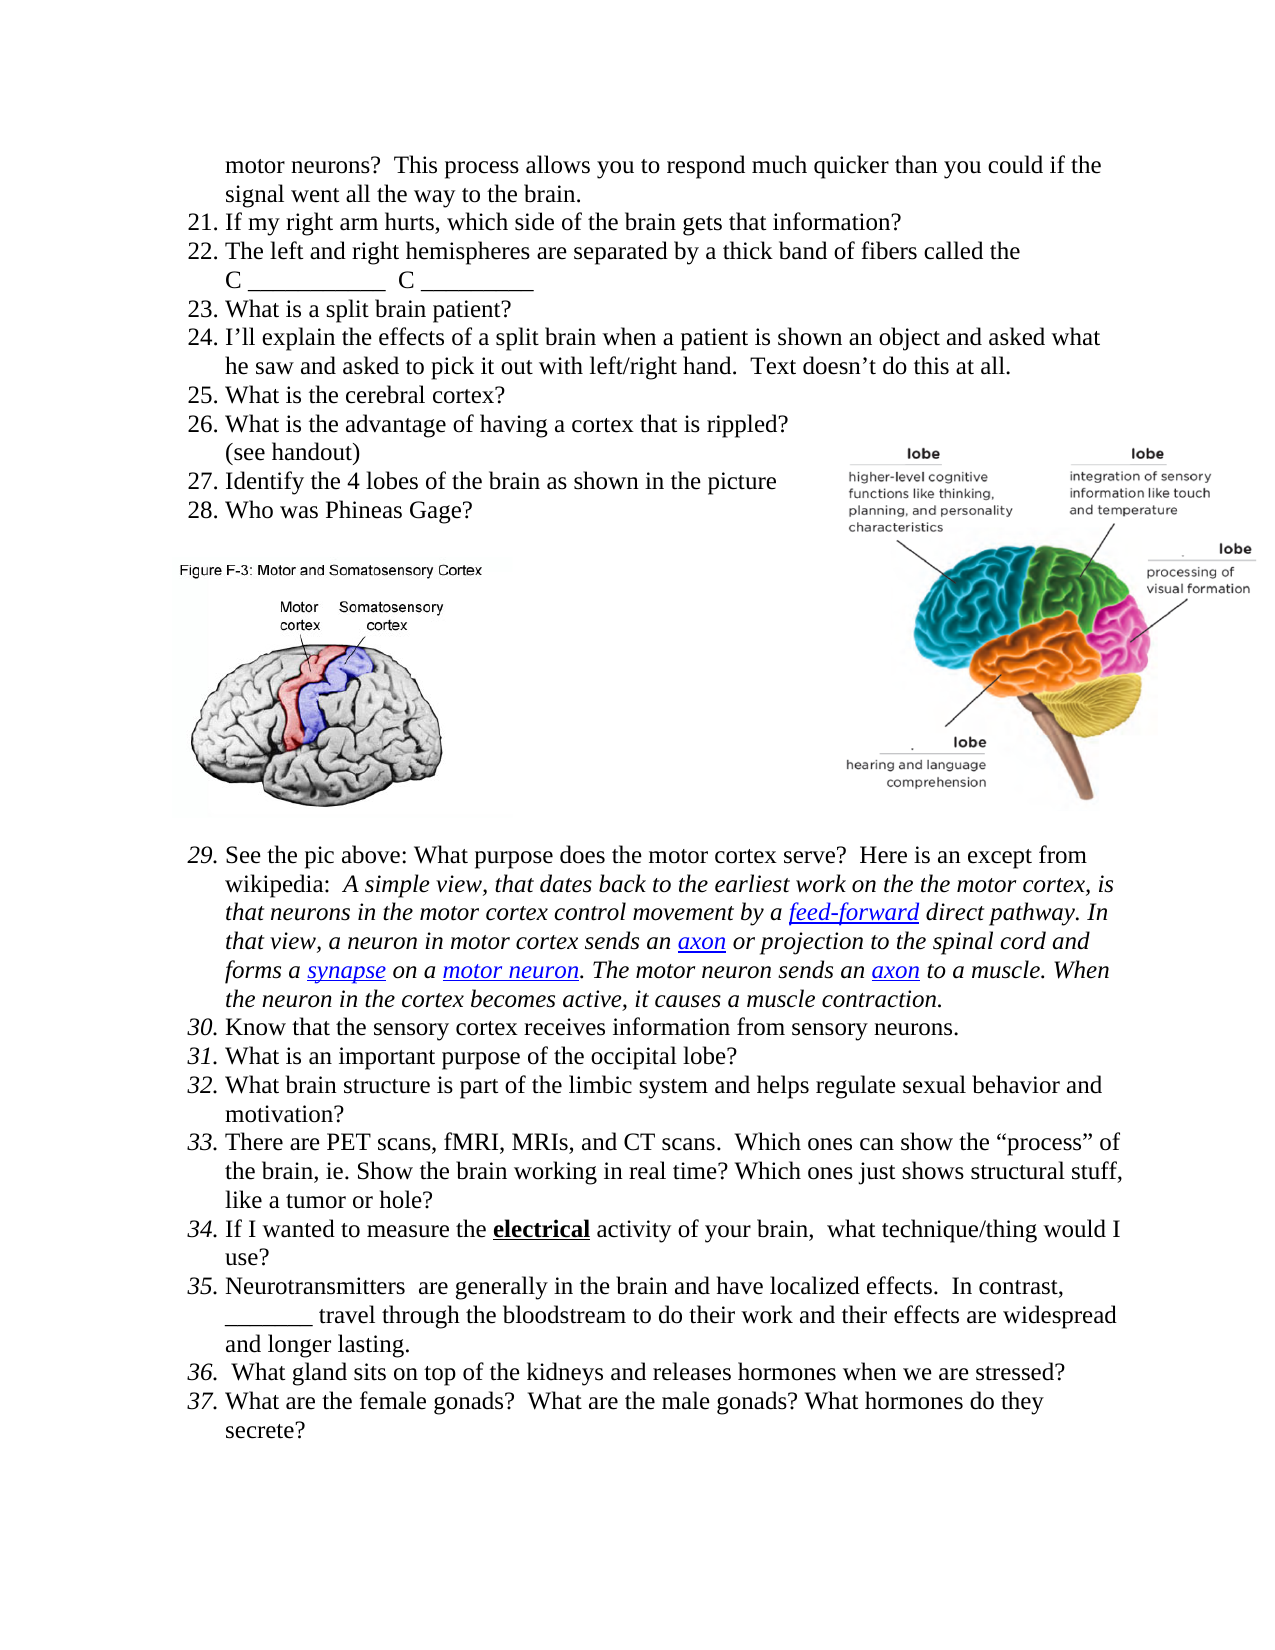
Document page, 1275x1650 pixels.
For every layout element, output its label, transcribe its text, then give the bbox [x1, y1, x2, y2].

list Identify the 4 lobes of the brain as shown in the picture [187, 466, 829, 495]
picture [171, 557, 513, 818]
list What is a split brain patient? [187, 294, 1125, 322]
list See the pic above: What purpose does the motor cortex serve? Here is an except from wikipedia: A simple view, that dates back to the earliest work on the the motor cortex, is that neurons in the motor cortex control movement by a feed-forward direct pathway. In that view, a neuron in motor cortex sends an axon or projection to the spinal cord and forms a synapse on a motor neuron. The motor neuron sends an axon to a muscle. When the neuron in the cortex becomes active, it causes a muscle contraction. [187, 840, 1125, 1012]
list What is the advantage of having a cortex that is rippled? (see handout) [187, 409, 1125, 466]
picture [829, 428, 1272, 811]
list If my right arm hurts, which side of the brain gets that information? [187, 207, 1125, 236]
list Who was Phineas Gage? [187, 495, 829, 524]
list What gland sits on top of the kidneys and releases hormones when we are stressed? [187, 1357, 1125, 1386]
list Neurotransmitters are generally in the brain and have localized effects. In contrast, _______ travel through the bloodstream to do their work and their effects are widespread and longer lasting. [187, 1271, 1125, 1357]
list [187, 150, 1125, 207]
list If I wanted to measure the electrical activity of your brain, what technique/thing would I use? [187, 1214, 1125, 1271]
list The left and right hemispheres are separated by a thick band of fibers called the C ___________ C _________ [187, 236, 1125, 294]
list What are the female gonads? What are the male gonads? What hormones do they secrete? [187, 1386, 1125, 1444]
list What brain structure is part of the limbic system and helps regulate sexual behavior and motivation? [187, 1070, 1125, 1127]
list What is the cerebral cortex? [187, 380, 1125, 409]
list There are PET scans, fMRI, MRIs, and CT scans. Which ones can show the “process” of the brain, ie. Show the brain working in real time? Which ones just shows structural stuff, like a tumor or hole? [187, 1127, 1125, 1214]
list What is an important purpose of the occipital lobe? [187, 1041, 1125, 1070]
list I’ll explain the effects of a split brain when a patient is shown an object and asked what he saw and asked to pick it out with left/right hand. Text doesn’t do this at all. [187, 322, 1125, 380]
list Know that the sensory cortex receives information from sensory neurons. [187, 1012, 1125, 1041]
